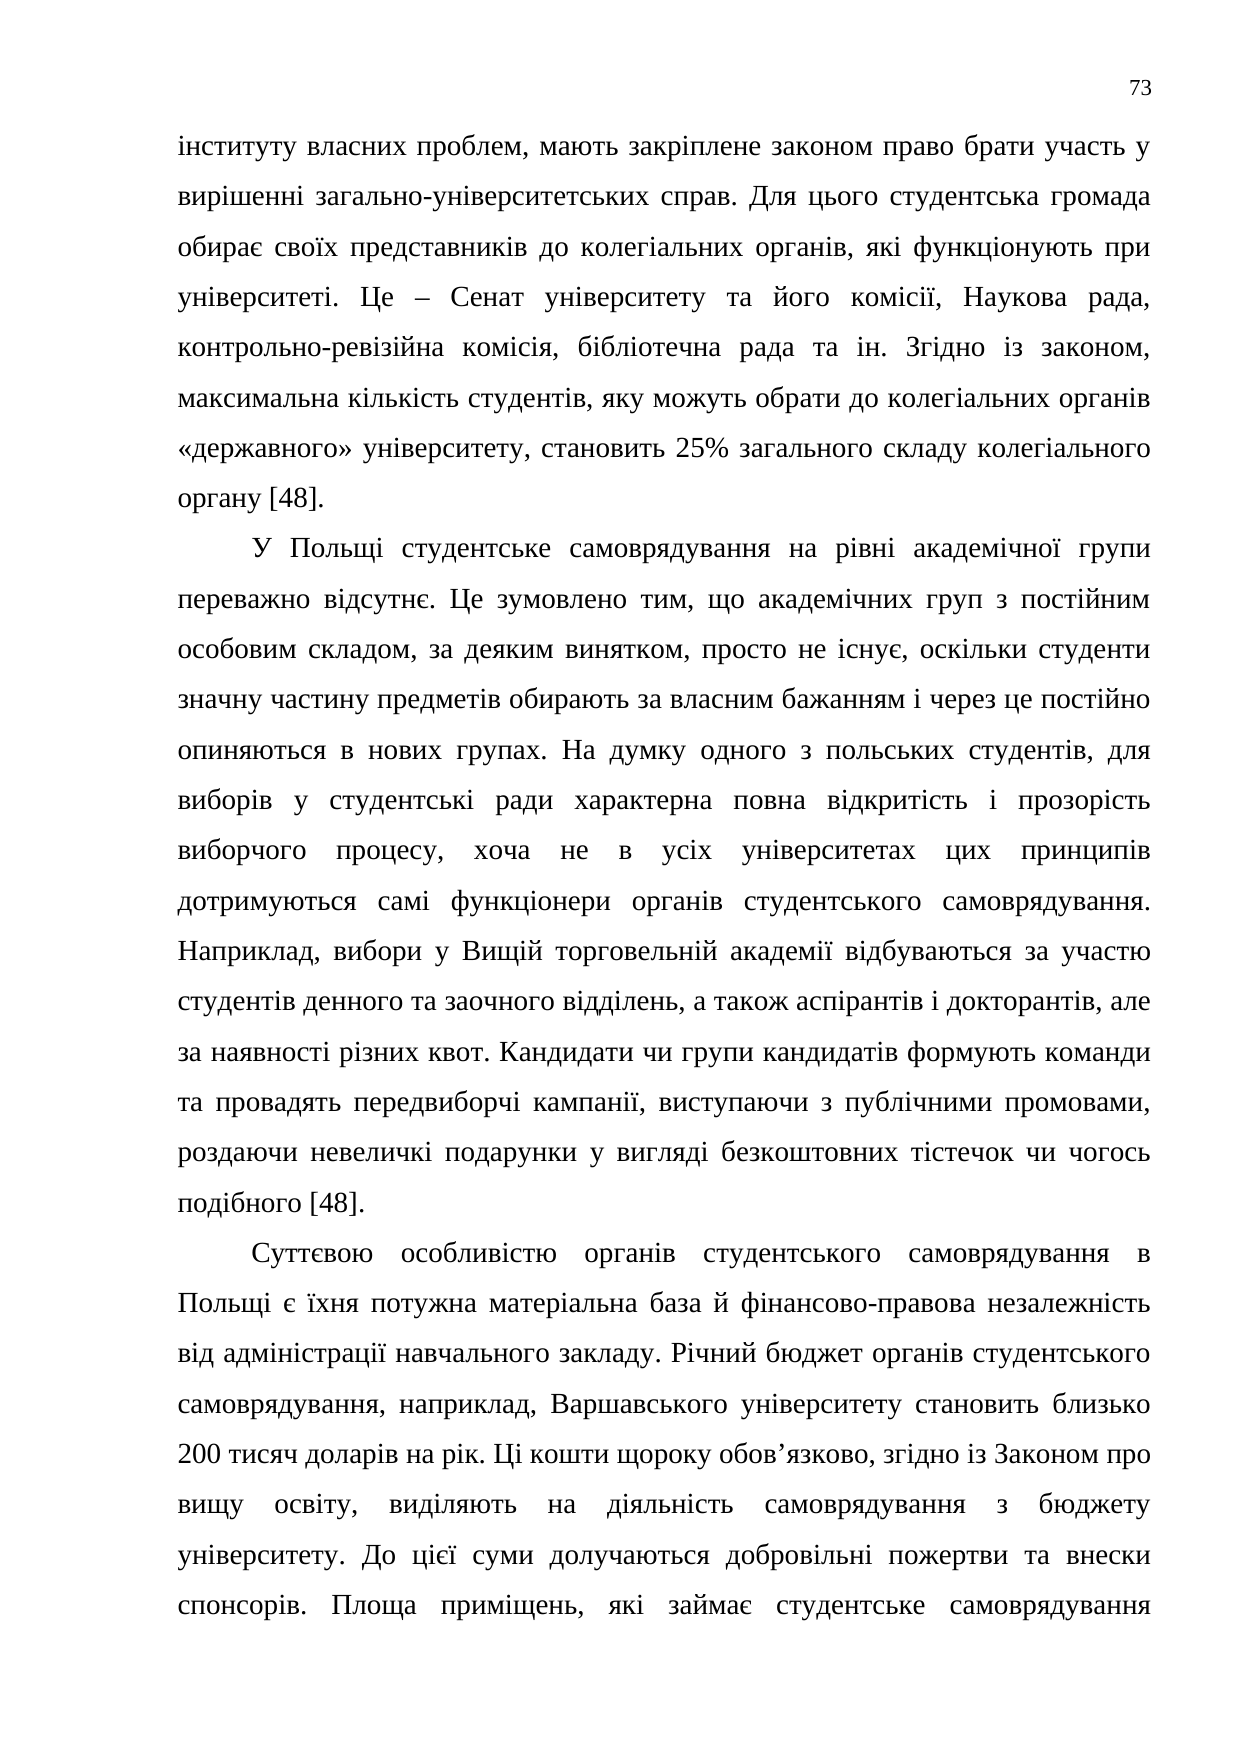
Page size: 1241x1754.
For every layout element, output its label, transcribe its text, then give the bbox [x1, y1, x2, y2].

text У Польщі студентське самоврядування на рівні академічної групи переважно відсутнє. Це зумовлено тим, що академічних груп з постійним особовим складом, за деяким винятком, просто не існує, оскільки студенти значну частину предметів обирають за власним бажанням і через це постійно опиняються в нових групах. На думку одного з польських студентів, для виборів у студентські ради характерна повна відкритість і прозорість виборчого процесу, хоча не в усіх університетах цих принципів дотримуються самі функціонери органів студентського самоврядування. Наприклад, вибори у Вищій торговельній академії відбуваються за участю студентів денного та заочного відділень, а також аспірантів і докторантів, але за наявності різних квот. Кандидати чи групи кандидатів формують команди та провадять передвиборчі кампанії, виступаючи з публічними промовами, роздаючи невеличкі подарунки у вигляді безкоштовних тістечок чи чогось подібного [48]. [177, 531, 1152, 1218]
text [177, 128, 1152, 514]
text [177, 1235, 1152, 1621]
